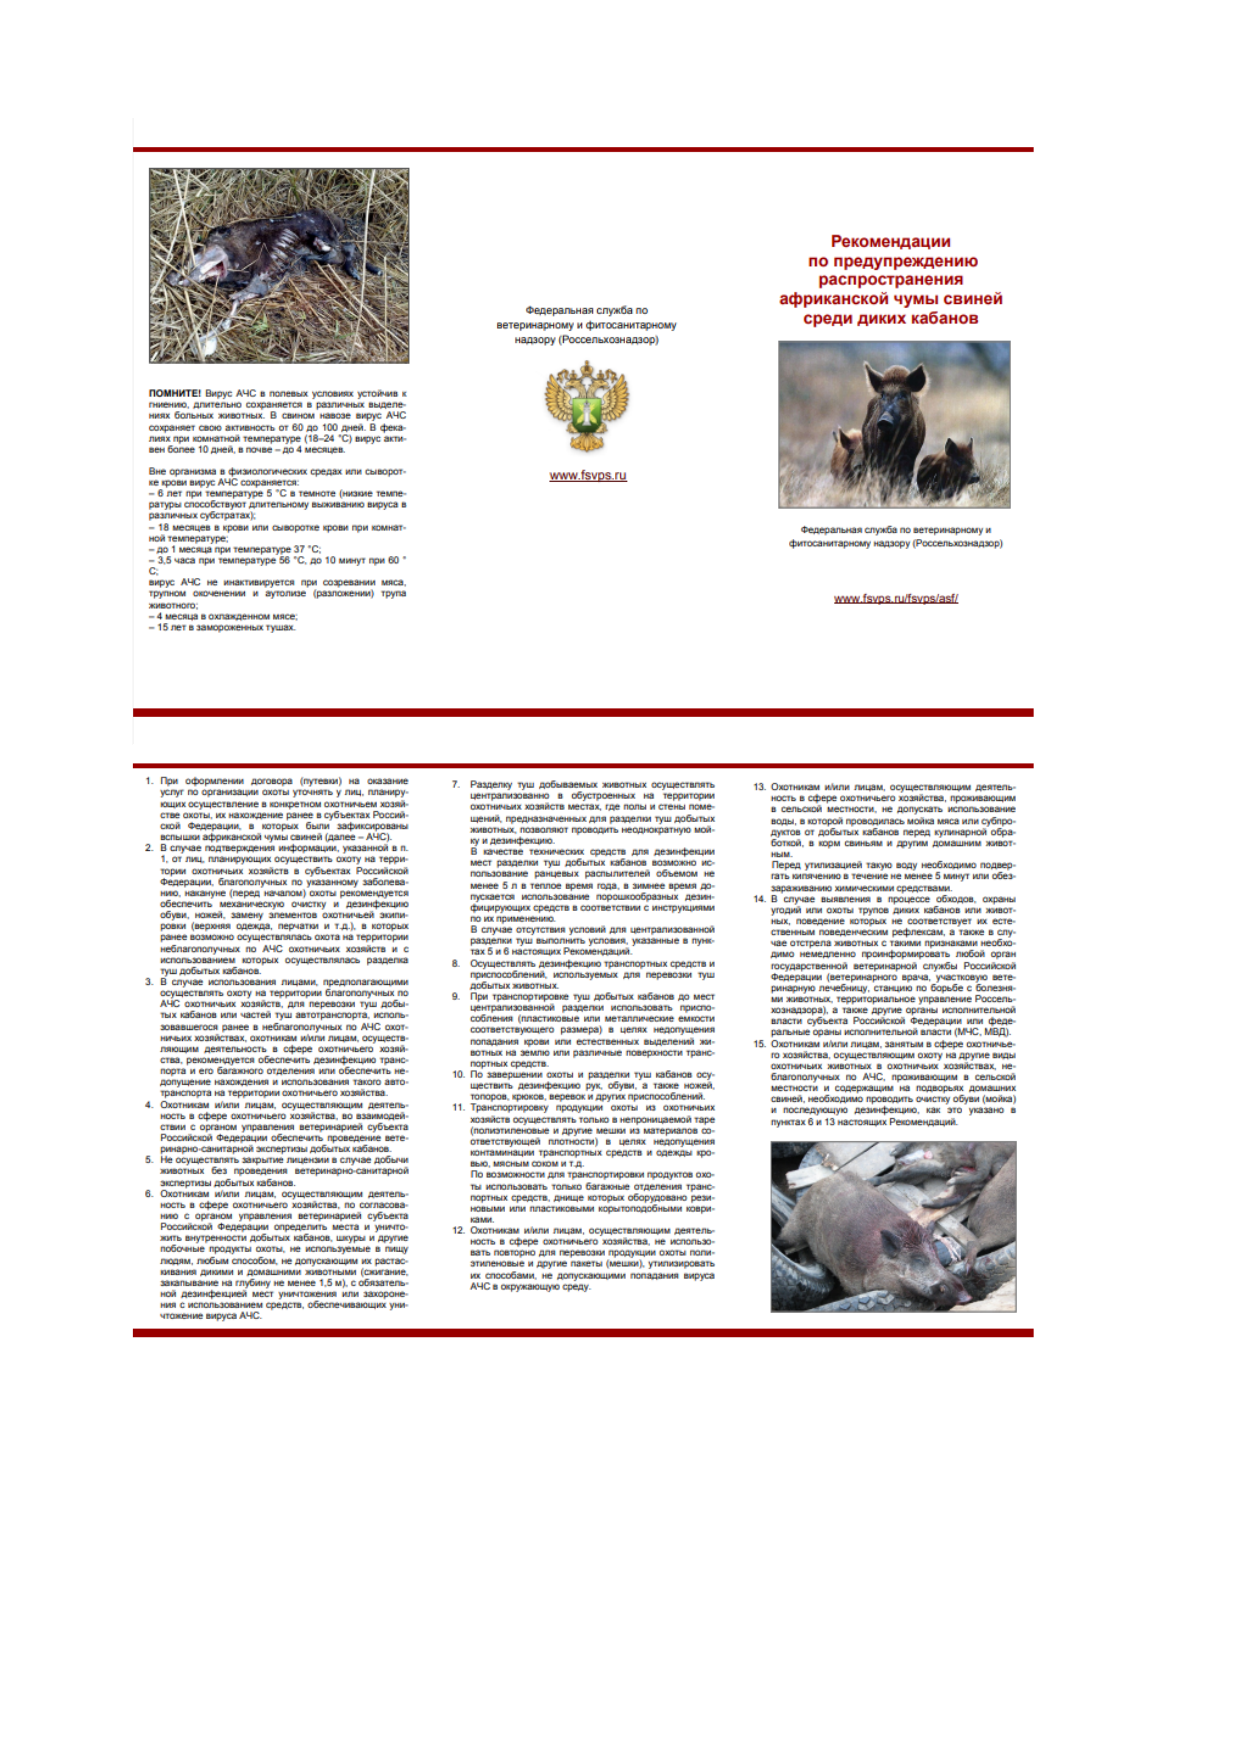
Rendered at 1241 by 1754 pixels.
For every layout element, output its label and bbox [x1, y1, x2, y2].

picture [132, 118, 1034, 1358]
